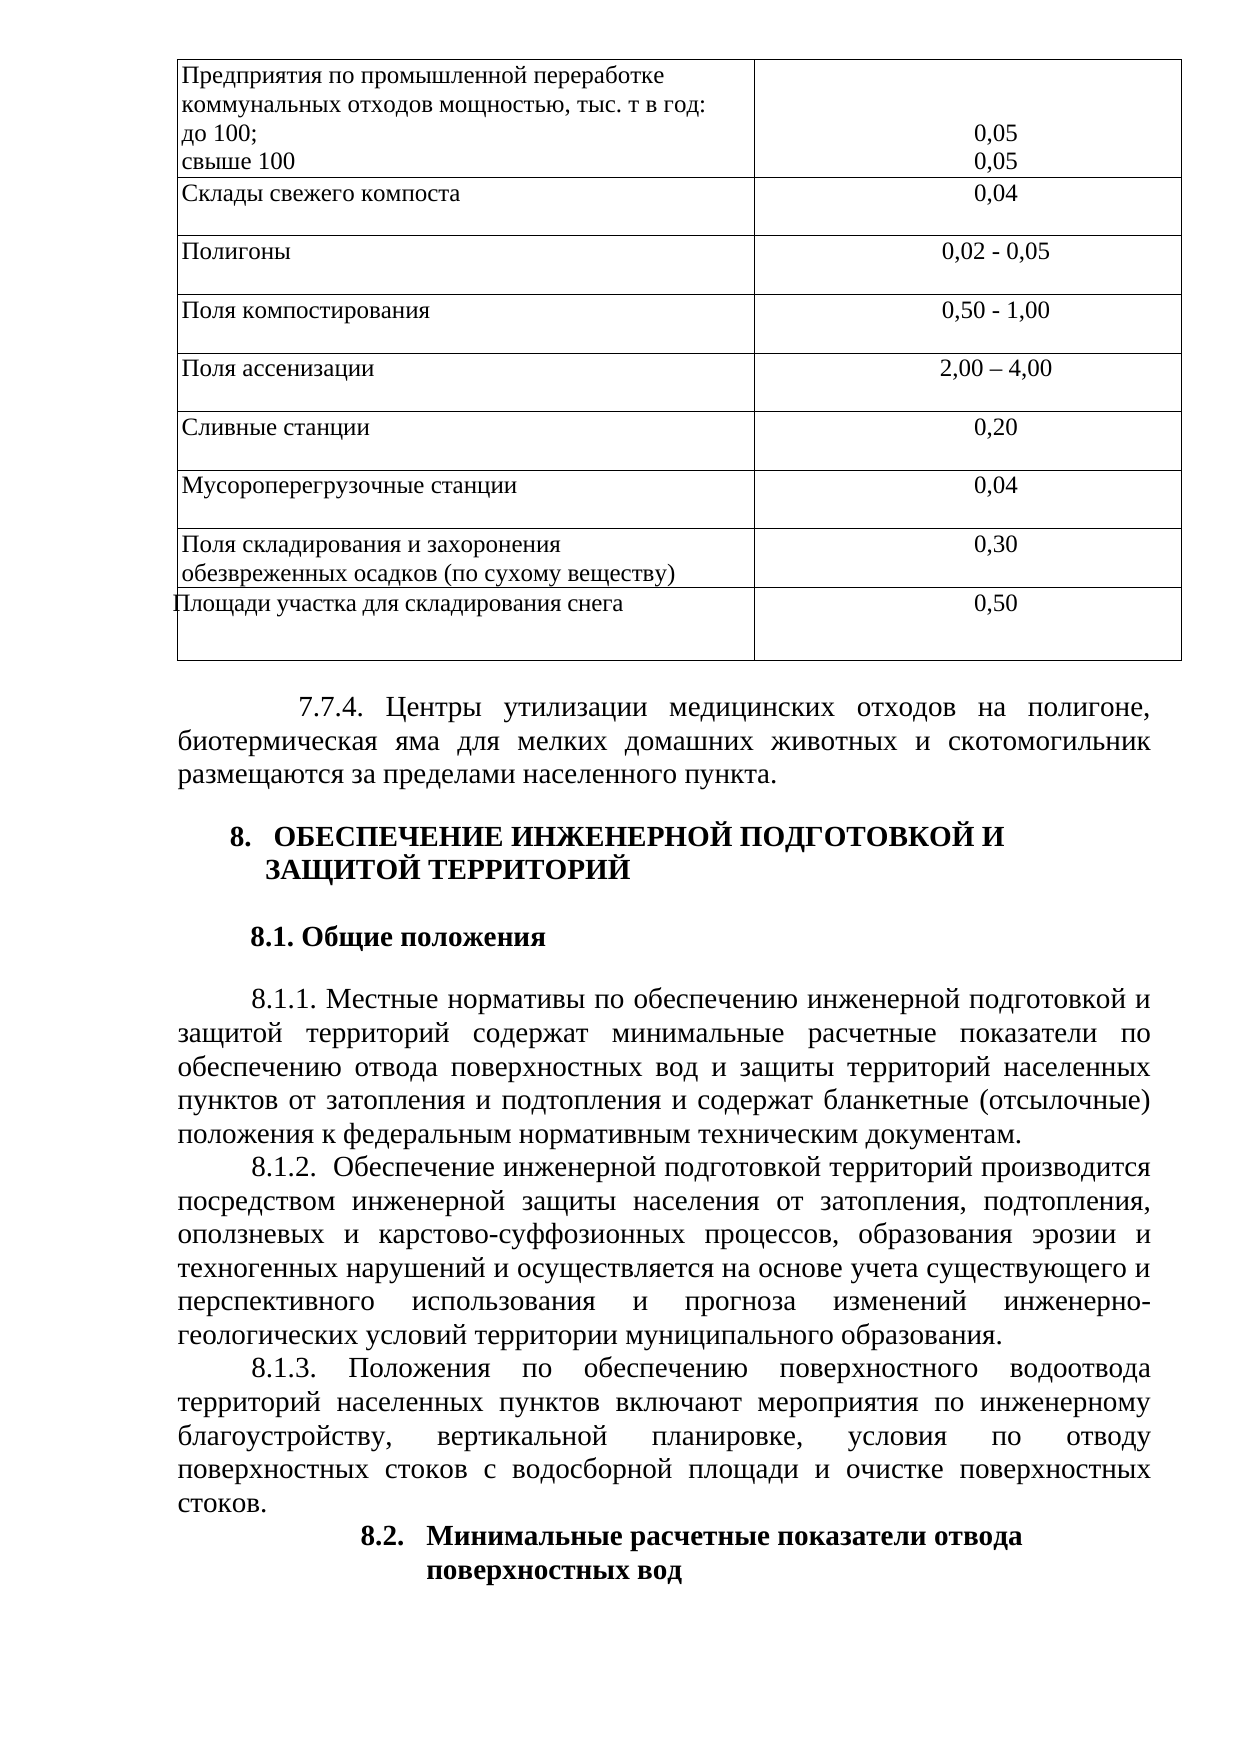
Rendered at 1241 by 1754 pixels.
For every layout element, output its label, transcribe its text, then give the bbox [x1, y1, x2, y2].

list 8. ОБЕСПЕЧЕНИЕ ИНЖЕНЕРНОЙ ПОДГОТОВКОЙ И [229, 819, 1152, 852]
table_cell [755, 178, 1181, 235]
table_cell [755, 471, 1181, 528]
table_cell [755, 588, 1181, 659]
text 7.7.4. Центры утилизации медицинских отходов на полигоне, биотермическая яма для мелких домашних животных и скотомогильник размещаются за пределами населенного пункта. [177, 689, 1152, 790]
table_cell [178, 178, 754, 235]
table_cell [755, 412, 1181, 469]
text 8.1. Общие положения [177, 919, 1152, 953]
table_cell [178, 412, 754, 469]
text 8.1.3. Положения по обеспечению поверхностного водоотвода территорий населенных пунктов включают мероприятия по инженерному благоустройству, вертикальной планировке, условия по отводу поверхностных стоков с водосборной площади и очистке поверхностных стоков. [177, 1351, 1152, 1518]
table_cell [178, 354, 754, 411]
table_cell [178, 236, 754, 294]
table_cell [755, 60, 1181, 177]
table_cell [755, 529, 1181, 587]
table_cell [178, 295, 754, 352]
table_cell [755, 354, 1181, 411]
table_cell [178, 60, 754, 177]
text 8.1.1. Местные нормативы по обеспечению инженерной подготовкой и защитой территорий содержат минимальные расчетные показатели по обеспечению отвода поверхностных вод и защиты территорий населенных пунктов от затопления и подтопления и содержат бланкетные (отсылочные) положения к федеральным нормативным техническим документам. [177, 982, 1152, 1149]
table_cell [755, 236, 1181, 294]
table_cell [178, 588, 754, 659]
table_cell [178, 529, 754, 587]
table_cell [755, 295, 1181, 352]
text 8.2. Минимальные расчетные показатели отвода [177, 1518, 1152, 1552]
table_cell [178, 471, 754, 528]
text ЗАЩИТОЙ ТЕРРИТОРИЙ [177, 852, 1152, 886]
text 8.1.2. Обеспечение инженерной подготовкой территорий производится посредством инженерной защиты населения от затопления, подтопления, оползневых и карстово-суффозионных процессов, образования эрозии и техногенных нарушений и осуществляется на основе учета существующего и перспективного использования и прогноза изменений инженерно-геологических условий территории муниципального образования. [177, 1149, 1152, 1351]
text поверхностных вод [177, 1552, 1152, 1585]
